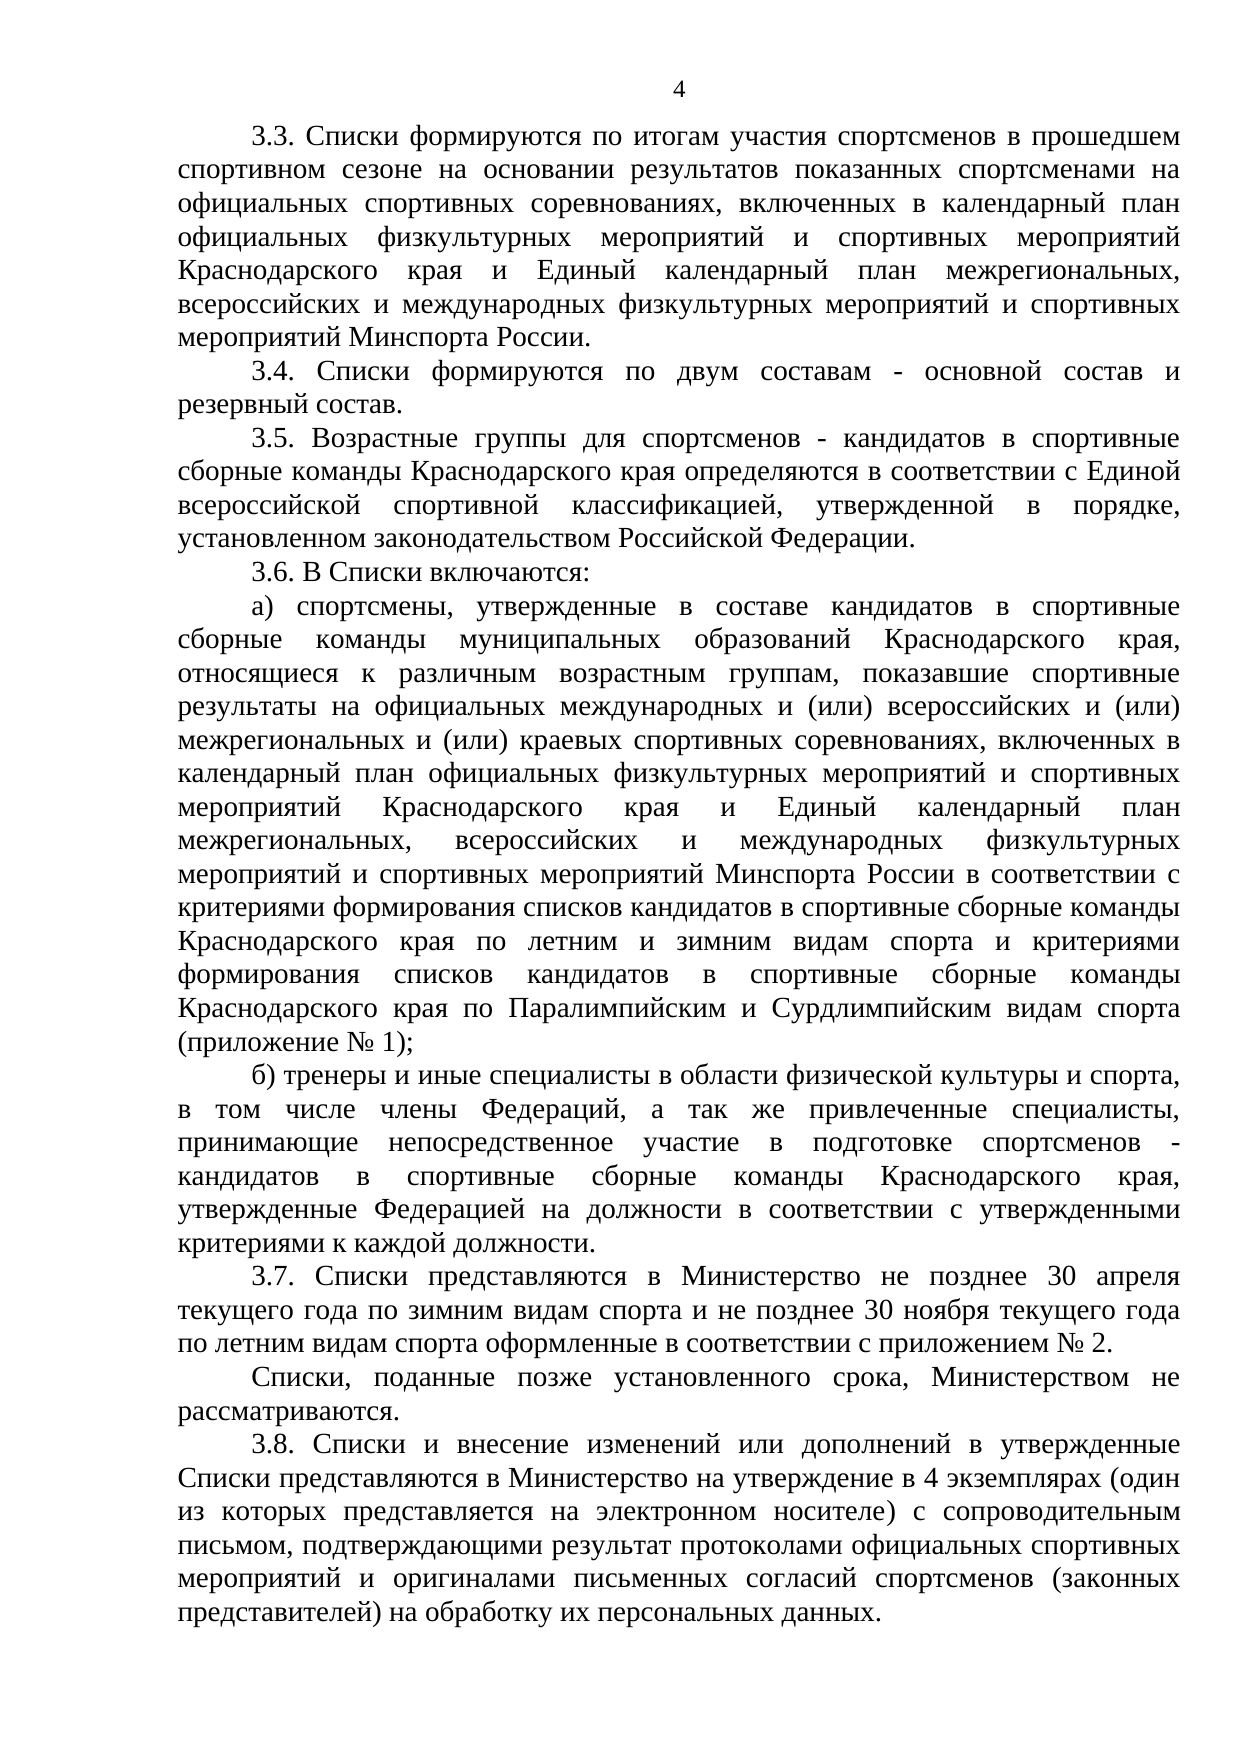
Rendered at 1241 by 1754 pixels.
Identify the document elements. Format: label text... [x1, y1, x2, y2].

text Списки, поданные позже установленного срока, Министерством не рассматриваются. [177, 1359, 1181, 1426]
text а) спортсмены, утвержденные в составе кандидатов в спортивные сборные команды муниципальных образований Краснодарского края, относящиеся к различным возрастным группам, показавшие спортивные результаты на официальных международных и (или) всероссийских и (или) межрегиональных и (или) краевых спортивных соревнованиях, включенных в календарный план официальных физкультурных мероприятий и спортивных мероприятий Краснодарского края и Единый календарный план межрегиональных, всероссийских и международных физкультурных мероприятий и спортивных мероприятий Минспорта России в соответствии с критериями формирования списков кандидатов в спортивные сборные команды Краснодарского края по летним и зимним видам спорта и критериями формирования списков кандидатов в спортивные сборные команды Краснодарского края по Паралимпийским и Сурдлимпийским видам спорта (приложение № 1); [177, 588, 1181, 1057]
text 3.7. Списки представляются в Министерство не позднее 30 апреля текущего года по зимним видам спорта и не позднее 30 ноября текущего года по летним видам спорта оформленные в соответствии с приложением № 2. [177, 1258, 1181, 1359]
text 3.5. Возрастные группы для спортсменов - кандидатов в спортивные сборные команды Краснодарского края определяются в соответствии с Единой всероссийской спортивной классификацией, утвержденной в порядке, установленном законодательством Российской Федерации. [177, 420, 1181, 554]
text 3.4. Списки формируются по двум составам - основной состав и резервный состав. [177, 353, 1181, 420]
text 3.8. Списки и внесение изменений или дополнений в утвержденные Списки представляются в Министерство на утверждение в 4 экземплярах (один из которых представляется на электронном носителе) с сопроводительным письмом, подтверждающими результат протоколами официальных спортивных мероприятий и оригиналами письменных согласий спортсменов (законных представителей) на обработку их персональных данных. [177, 1426, 1181, 1627]
text 3.3. Списки формируются по итогам участия спортсменов в прошедшем спортивном сезоне на основании результатов показанных спортсменами на официальных спортивных соревнованиях, включенных в календарный план официальных физкультурных мероприятий и спортивных мероприятий Краснодарского края и Единый календарный план межрегиональных, всероссийских и международных физкультурных мероприятий и спортивных мероприятий Минспорта России. [177, 118, 1181, 353]
text 3.6. В Списки включаются: [177, 554, 1181, 588]
text б) тренеры и иные специалисты в области физической культуры и спорта, в том числе члены Федераций, а так же привлеченные специалисты, принимающие непосредственное участие в подготовке спортсменов - кандидатов в спортивные сборные команды Краснодарского края, утвержденные Федерацией на должности в соответствии с утвержденными критериями к каждой должности. [177, 1057, 1181, 1258]
